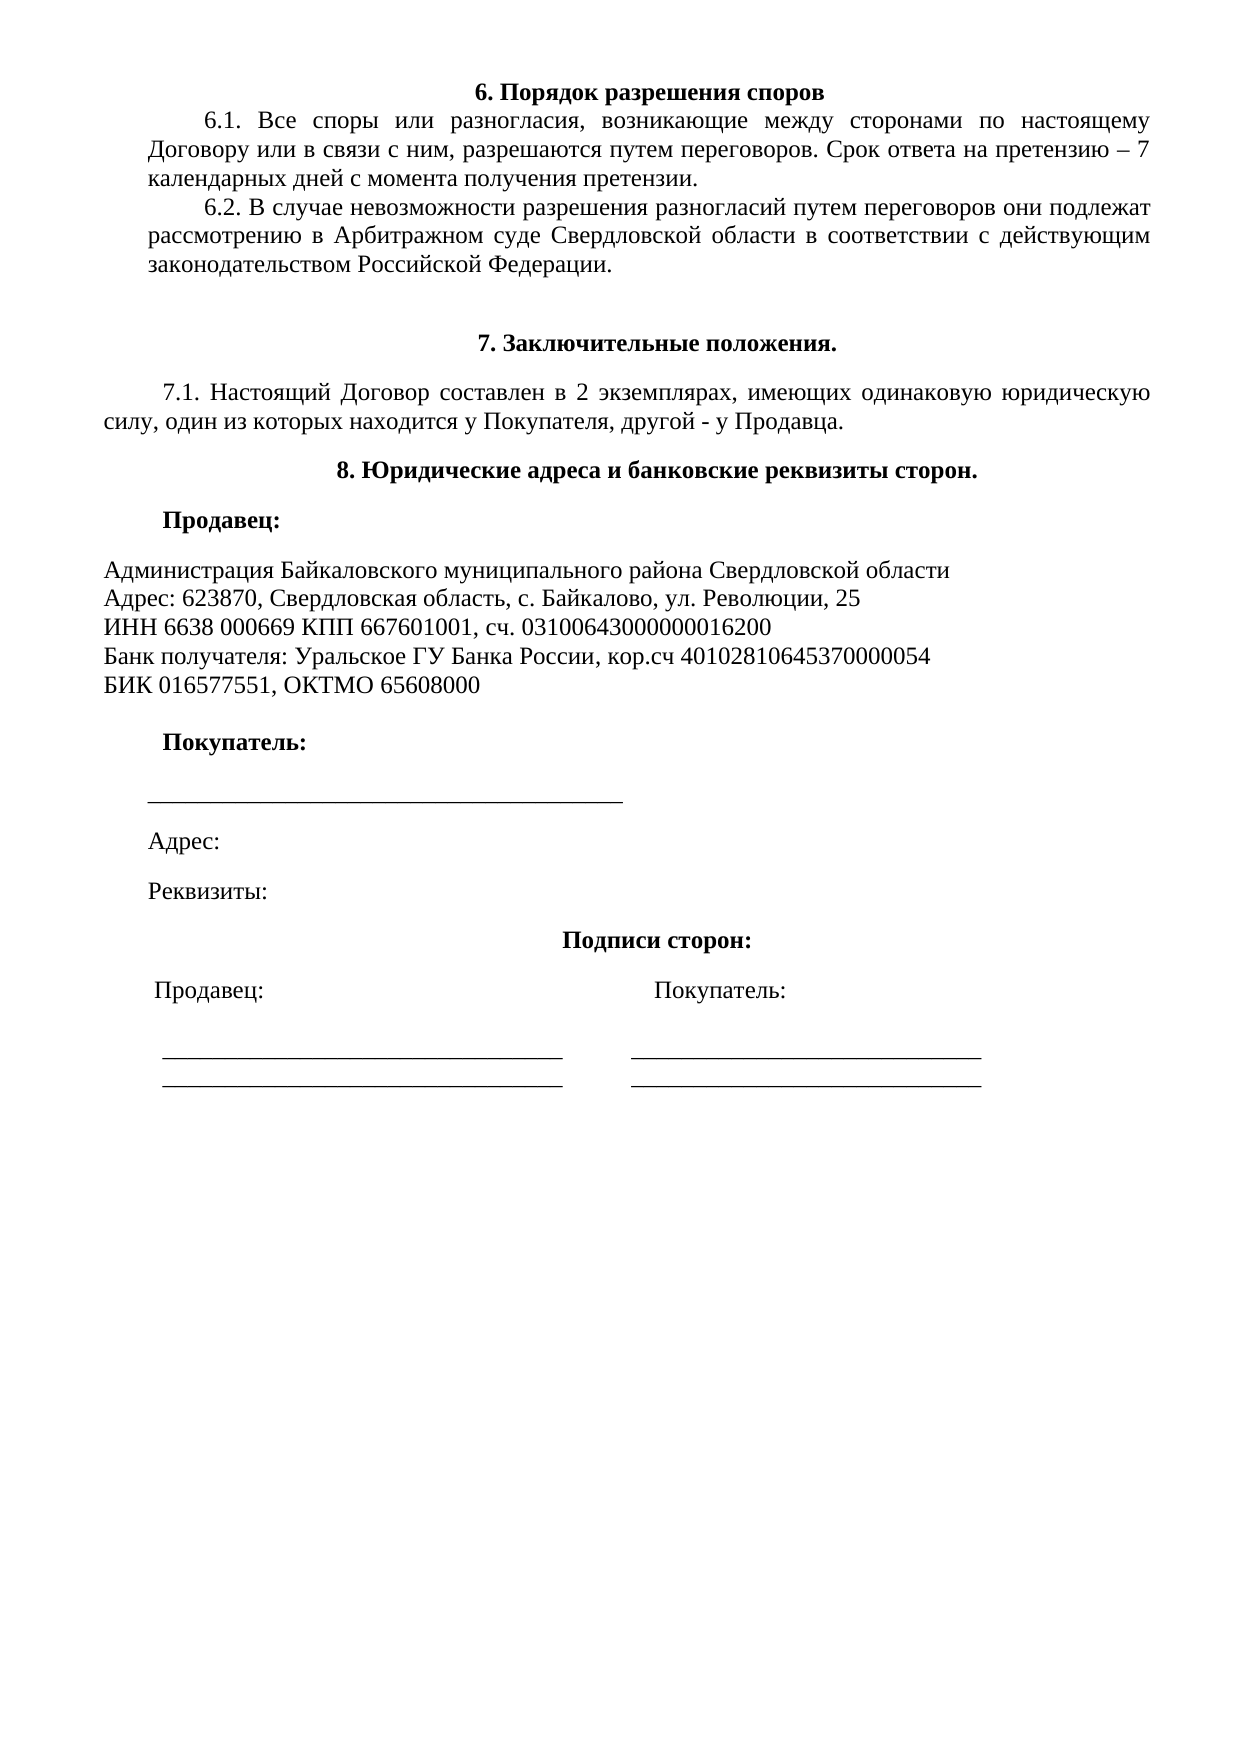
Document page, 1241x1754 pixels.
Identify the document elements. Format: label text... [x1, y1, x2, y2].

text Администрация Байкаловского муниципального района Свердловской области [103, 555, 1152, 583]
text Банк получателя: Уральское ГУ Банка России, кор.сч 40102810645370000054 [103, 641, 1152, 670]
text БИК 016577551, ОКТМО 65608000 [103, 670, 1152, 698]
text Адрес: 623870, Свердловская область, с. Байкалово, ул. Революции, 25 [103, 583, 1152, 612]
text 8. Юридические адреса и банковские реквизиты сторон. [103, 456, 1152, 484]
text 7. Заключительные положения. [103, 328, 1152, 356]
text 6.2. В случае невозможности разрешения разногласий путем переговоров они подлежат рассмотрению в Арбитражном суде Свердловской области в соответствии с действующим законодательством Российской Федерации. [148, 192, 1152, 278]
text Адрес: [148, 826, 1152, 855]
text 6. Порядок разрешения споров [148, 77, 1152, 106]
text ИНН 6638 000669 КПП 667601001, сч. 03100643000000016200 [103, 612, 1152, 641]
text Покупатель: [103, 727, 1152, 756]
text ________________________________ ____________________________ [103, 1061, 1152, 1090]
text 7.1. Настоящий Договор составлен в 2 экземплярах, имеющих одинаковую юридическую силу, один из которых находится у Покупателя, другой - у Продавца. [103, 377, 1152, 435]
text Продавец: Покупатель: [148, 975, 1152, 1004]
text 6.1. Все споры или разногласия, возникающие между сторонами по настоящему Договору или в связи с ним, разрешаются путем переговоров. Срок ответа на претензию – 7 календарных дней с момента получения претензии. [148, 106, 1152, 192]
text Подписи сторон: [103, 926, 1152, 954]
text Реквизиты: [148, 876, 1152, 905]
text ______________________________________ [148, 777, 1152, 806]
text Продавец: [103, 505, 1152, 534]
text ________________________________ ____________________________ [103, 1033, 1152, 1061]
